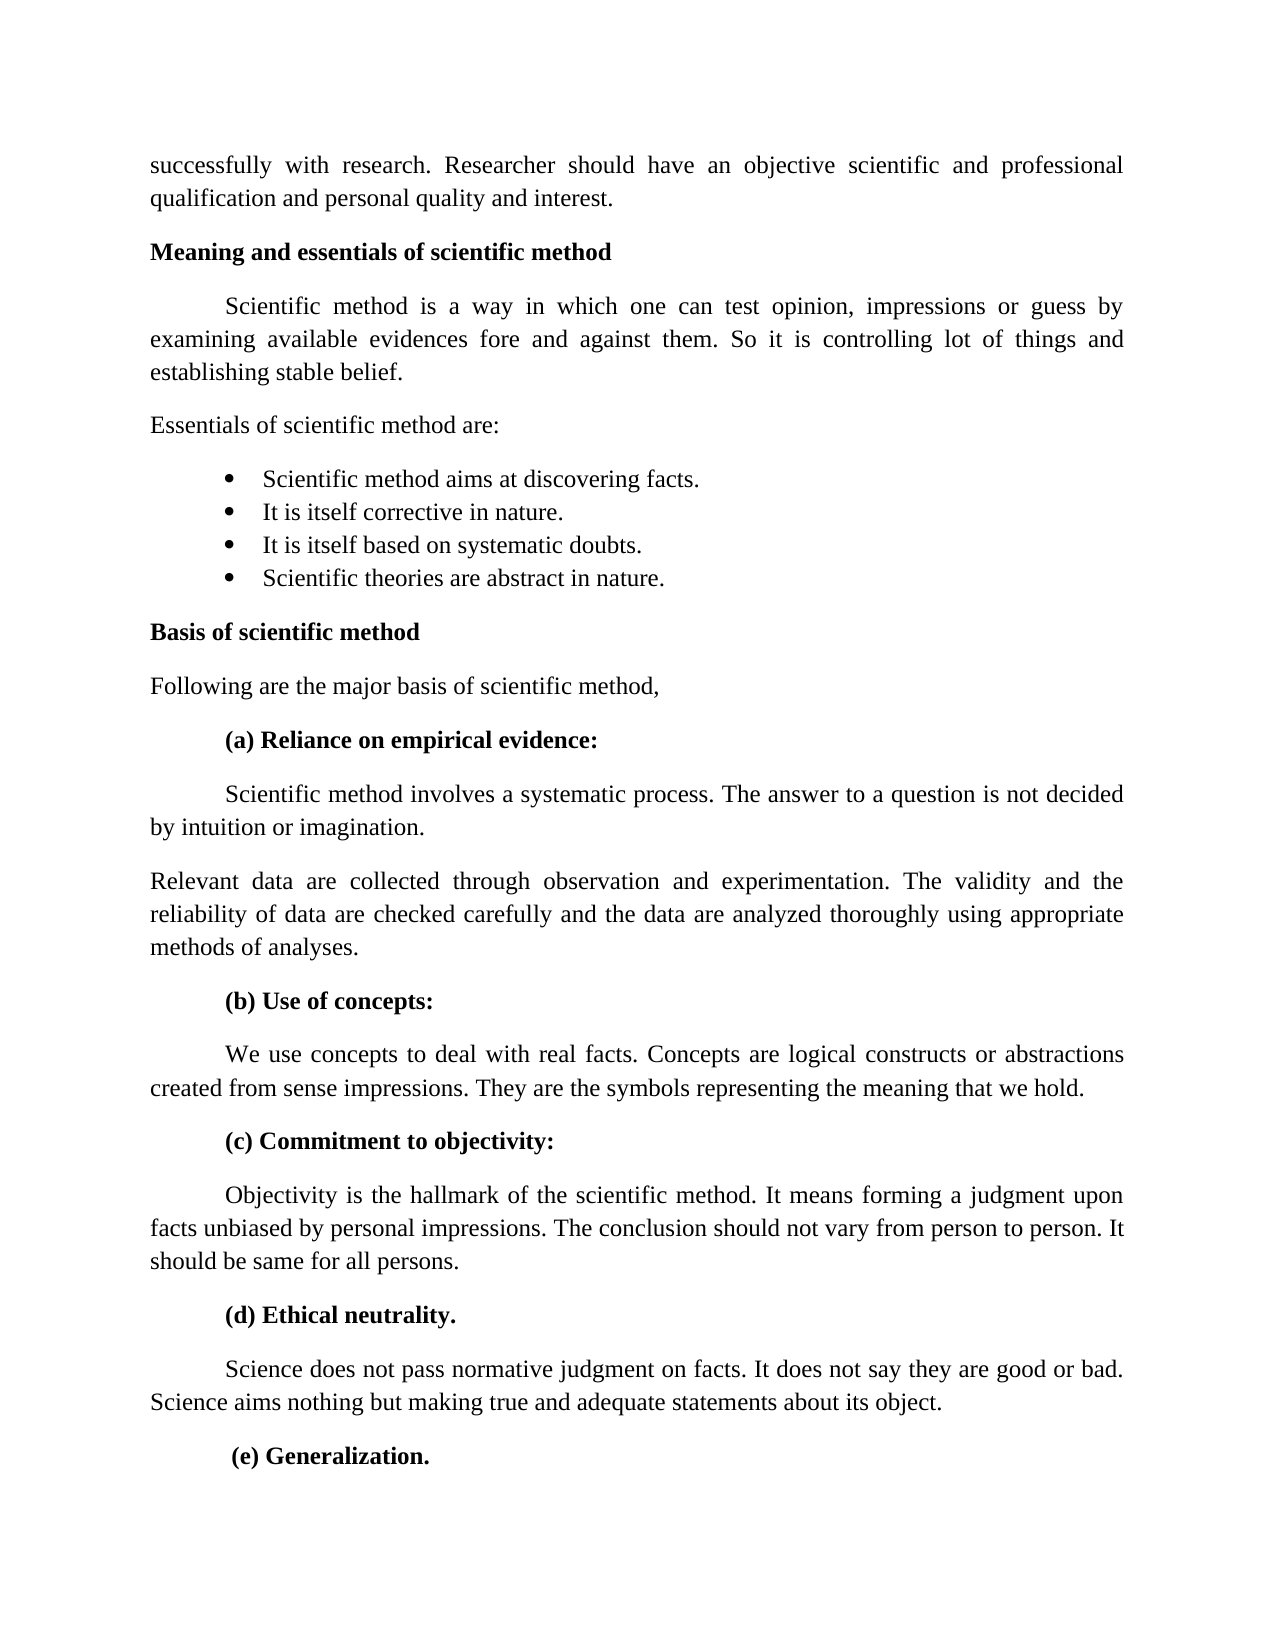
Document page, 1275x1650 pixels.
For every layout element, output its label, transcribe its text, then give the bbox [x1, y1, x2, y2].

text Relevant data are collected through observation and experimentation. The validity and the reliability of data are checked carefully and the data are analyzed thoroughly using appropriate methods of analyses. [150, 866, 1125, 961]
text We use concepts to deal with real facts. Concepts are logical constructs or abstractions created from sense impressions. They are the symbols representing the meaning that we hold. [150, 1039, 1125, 1101]
text (c) Commitment to objectivity: [150, 1126, 1125, 1155]
text Essentials of scientific method are: [150, 411, 1125, 439]
list Scientific method aims at discovering facts. [225, 464, 1125, 493]
text (b) Use of concepts: [150, 986, 1125, 1014]
list It is itself based on systematic doubts. [225, 531, 1125, 559]
list Scientific theories are abstract in nature. [225, 563, 1125, 592]
text Science does not pass normative judgment on facts. It does not say they are good or bad. Science aims nothing but making true and adequate statements about its object. [150, 1354, 1125, 1416]
text Objectivity is the hallmark of the scientific method. It means forming a judgment upon facts unbiased by personal impressions. The conclusion should not vary from person to person. It should be same for all persons. [150, 1180, 1125, 1275]
list It is itself corrective in nature. [225, 497, 1125, 526]
text (d) Ethical neutrality. [150, 1300, 1125, 1329]
text (e) Generalization. [150, 1441, 1125, 1470]
text Meaning and essentials of scientific method [150, 237, 1125, 266]
text Scientific method is a way in which one can test opinion, impressions or guess by examining available evidences fore and against them. So it is controlling lot of things and establishing stable belief. [150, 291, 1125, 386]
text (a) Reliance on empirical evidence: [150, 725, 1125, 754]
text Scientific method involves a systematic process. The answer to a question is not decided by intuition or imagination. [150, 779, 1125, 841]
text Basis of scientific method [150, 617, 1125, 646]
text Following are the major basis of scientific method, [150, 671, 1125, 700]
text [150, 150, 1125, 212]
